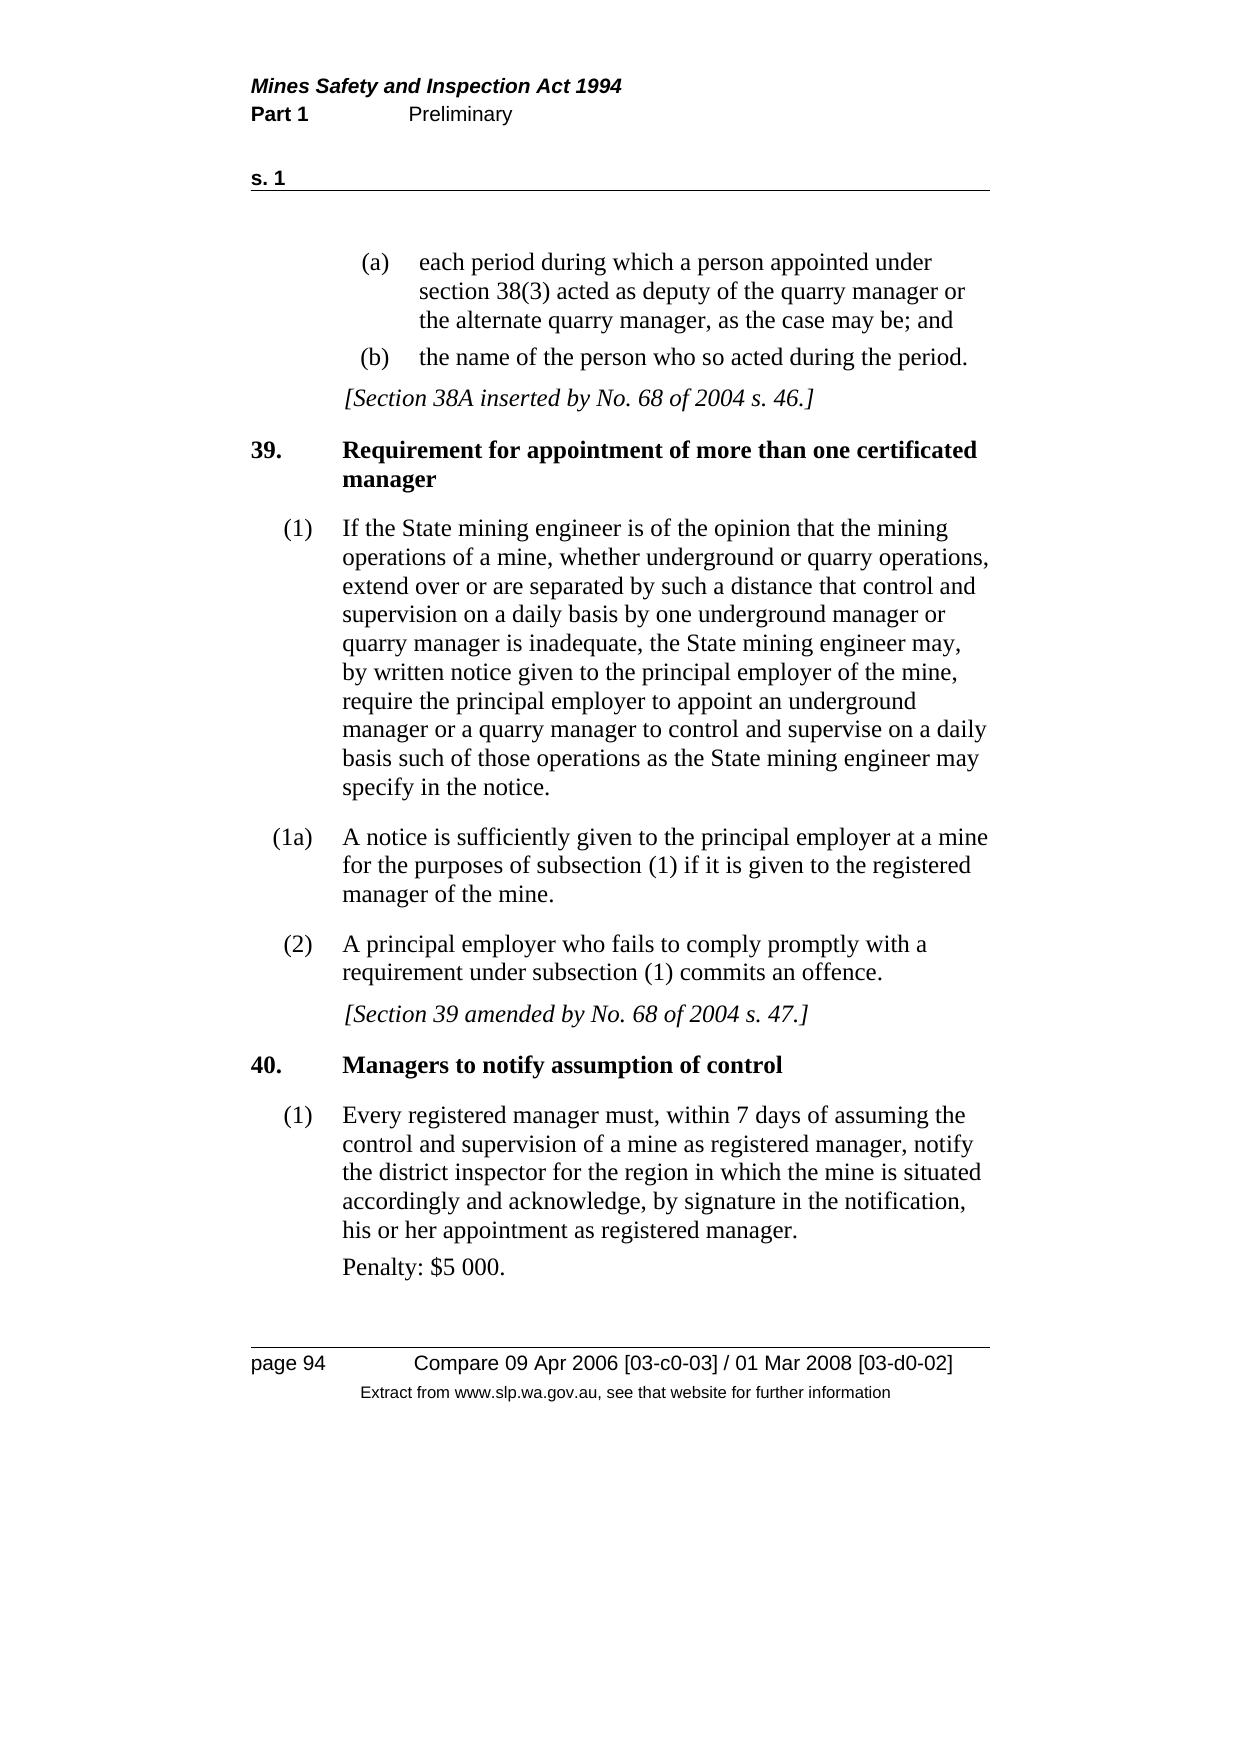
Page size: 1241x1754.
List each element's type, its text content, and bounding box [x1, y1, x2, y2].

text (2) A principal employer who fails to comply promptly with a requirement under subsection (1) commits an offence. [251, 929, 990, 986]
text (1) Every registered manager must, within 7 days of assuming the control and supervision of a mine as registered manager, notify the district inspector for the region in which the mine is situated accordingly and acknowledge, by signature in the notification, his or her appointment as registered manager. [251, 1100, 990, 1244]
text [Section 38A inserted by No. 68 of 2004 s. 46.] [251, 383, 990, 412]
text (b) the name of the person who so acted during the period. [251, 342, 990, 371]
text Penalty: $5 000. [251, 1252, 990, 1281]
text (1) If the State mining engineer is of the opinion that the mining operations of a mine, whether underground or quarry operations, extend over or are separated by such a distance that control and supervision on a daily basis by one underground manager or quarry manager is inadequate, the State mining engineer may, by written notice given to the principal employer of the mine, require the principal employer to appoint an underground manager or a quarry manager to control and supervise on a daily basis such of those operations as the State mining engineer may specify in the notice. [251, 513, 990, 801]
text (1a) A notice is sufficiently given to the principal employer at a mine for the purposes of subsection (1) if it is given to the registered manager of the mine. [251, 822, 990, 908]
subtitle 40. Managers to notify assumption of control [251, 1050, 990, 1079]
text (a) each period during which a person appointed under section 38(3) acted as deputy of the quarry manager or the alternate quarry manager, as the case may be; and [251, 247, 990, 334]
text [Section 39 amended by No. 68 of 2004 s. 47.] [251, 999, 990, 1027]
subtitle 39. Requirement for appointment of more than one certificated manager [251, 435, 990, 492]
